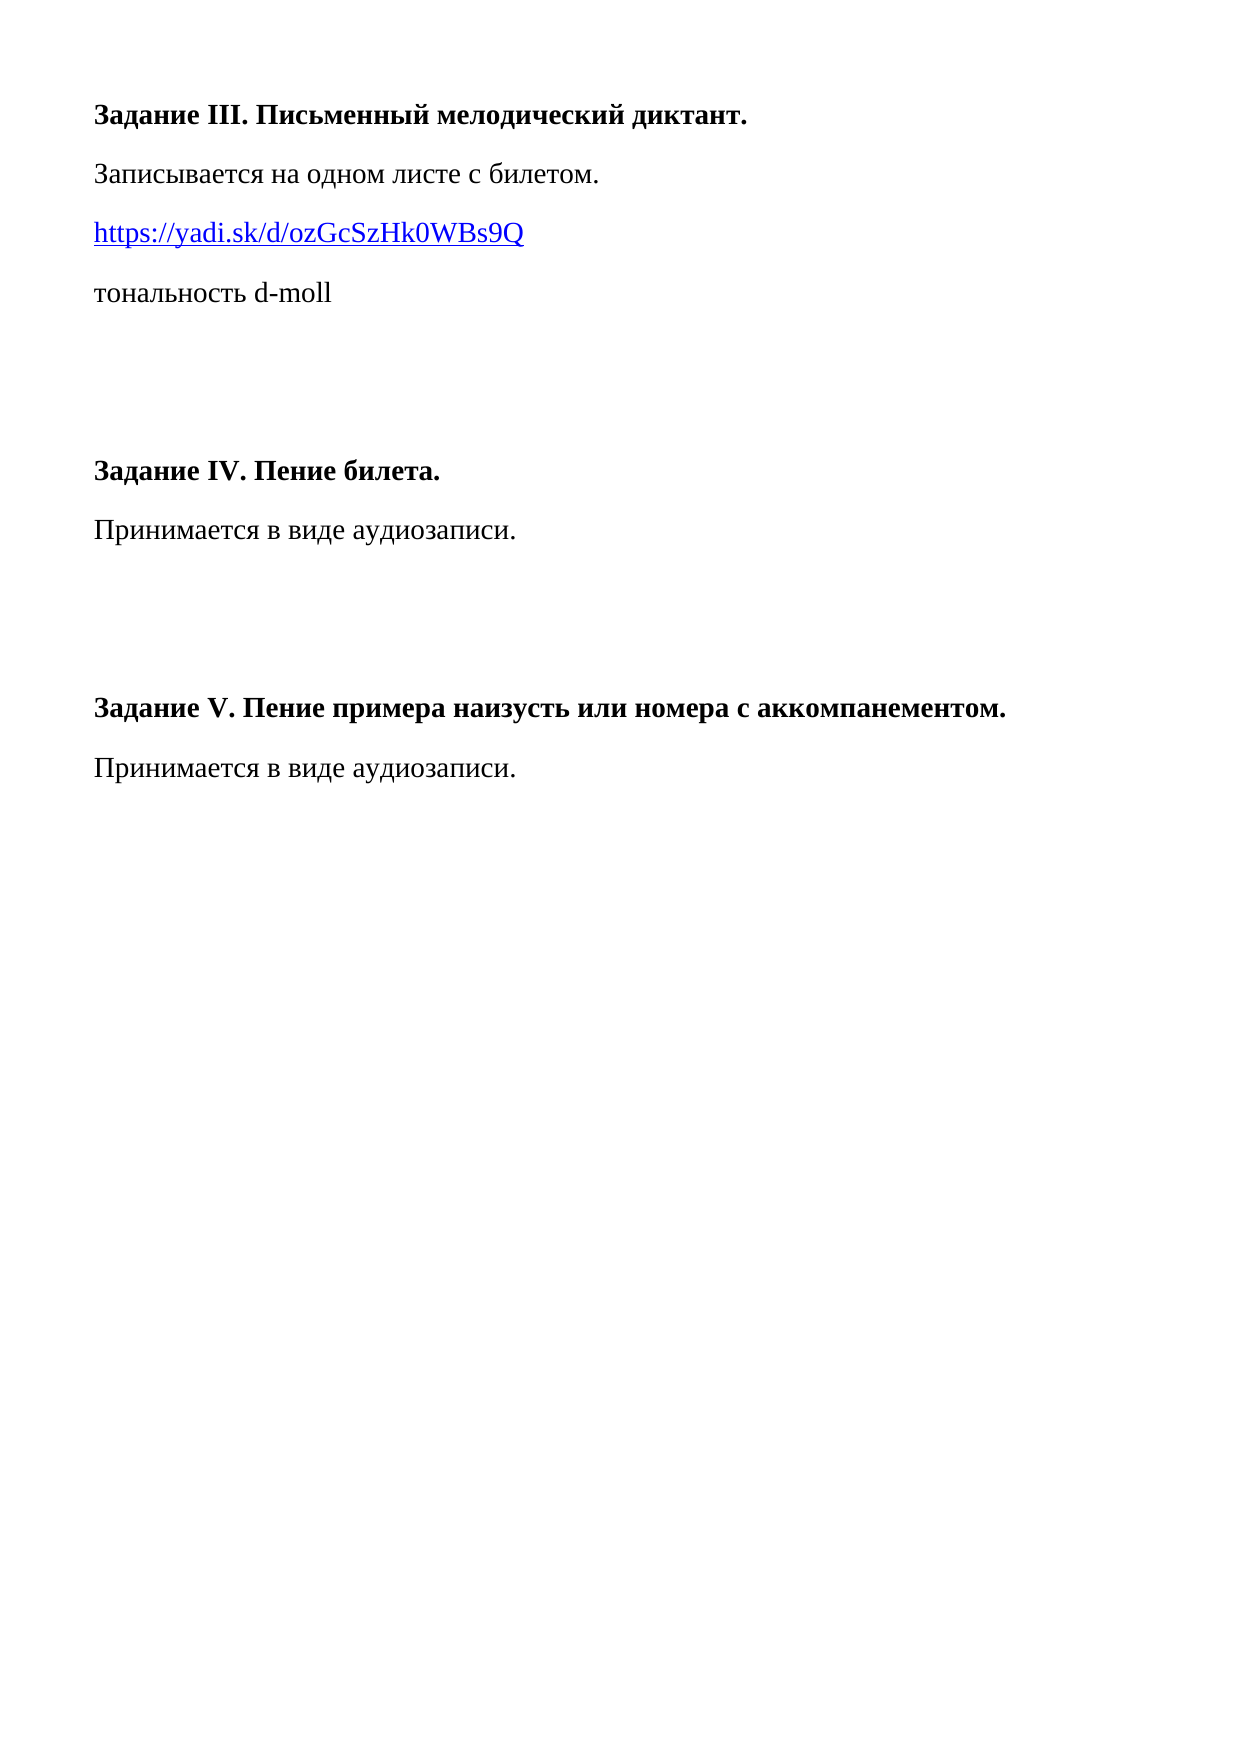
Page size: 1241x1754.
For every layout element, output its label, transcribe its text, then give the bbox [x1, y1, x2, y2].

text Задание IV. Пение билета. [94, 453, 1181, 487]
text Задание III. Письменный мелодический диктант. [94, 97, 1181, 130]
text https://yadi.sk/d/ozGcSzHk0WBs9Q [94, 216, 1181, 249]
text тональность d-moll [94, 275, 1181, 308]
text Принимается в виде аудиозаписи. [94, 750, 1181, 783]
text Записывается на одном листе с билетом. [94, 156, 1181, 190]
text Принимается в виде аудиозаписи. [94, 512, 1181, 546]
text Задание V. Пение примера наизусть или номера с аккомпанементом. [94, 691, 1181, 724]
